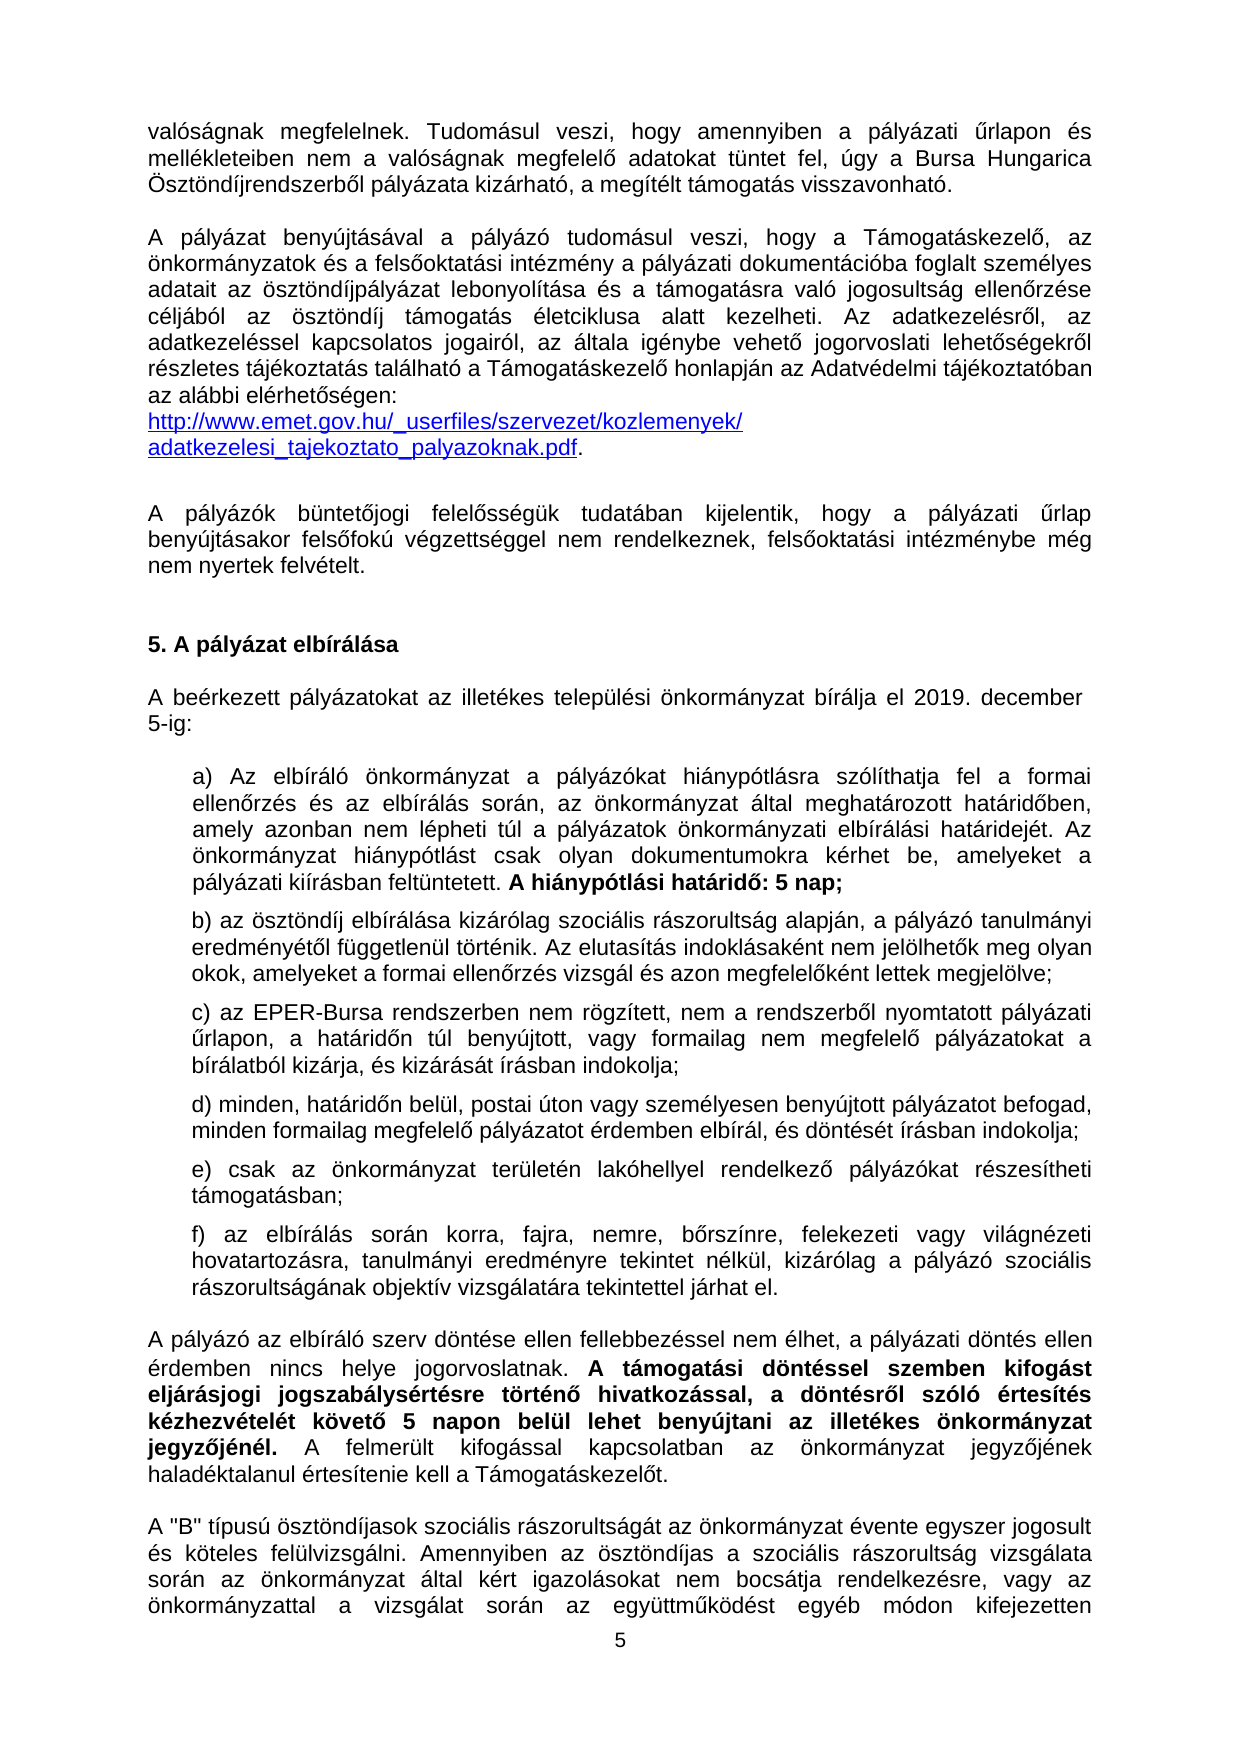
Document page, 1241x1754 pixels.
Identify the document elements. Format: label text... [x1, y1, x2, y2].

text http://www.emet.gov.hu/_userfiles/szervezet/kozlemenyek/adatkezelesi_tajekoztato_palyazoknak.pdf. [148, 408, 1092, 461]
text b) az ösztöndíj elbírálása kizárólag szociális rászorultság alapján, a pályázó tanulmányi eredményétől függetlenül történik. Az elutasítás indoklásaként nem jelölhetők meg olyan okok, amelyeket a formai ellenőrzés vizsgál és azon megfelelőként lettek megjelölve; [191, 907, 1092, 986]
text A pályázat benyújtásával a pályázó tudomásul veszi, hogy a Támogatáskezelő, az önkormányzatok és a felsőoktatási intézmény a pályázati dokumentációba foglalt személyes adatait az ösztöndíjpályázat lebonyolítása és a támogatásra való jogosultság ellenőrzése céljából az ösztöndíj támogatás életciklusa alatt kezelheti. Az adatkezelésről, az adatkezeléssel kapcsolatos jogairól, az általa igénybe vehető jogorvoslati lehetőségekről részletes tájékoztatás található a Támogatáskezelő honlapján az Adatvédelmi tájékoztatóban az alábbi elérhetőségen: [148, 223, 1092, 408]
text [148, 118, 1092, 197]
text d) minden, határidőn belül, postai úton vagy személyesen benyújtott pályázatot befogad, minden formailag megfelelő pályázatot érdemben elbírál, és döntését írásban indokolja; [191, 1091, 1092, 1143]
text A beérkezett pályázatokat az illetékes települési önkormányzat bírálja el 2019. december 5-ig: [148, 684, 1092, 737]
text A pályázók büntetőjogi felelősségük tudatában kijelentik, hogy a pályázati űrlap benyújtásakor felsőfokú végzettséggel nem rendelkeznek, felsőoktatási intézménybe még nem nyertek felvételt. [148, 499, 1092, 579]
text a) Az elbíráló önkormányzat a pályázókat hiánypótlásra szólíthatja fel a formai ellenőrzés és az elbírálás során, az önkormányzat által meghatározott határidőben, amely azonban nem lépheti túl a pályázatok önkormányzati elbírálási határidejét. Az önkormányzat hiánypótlást csak olyan dokumentumokra kérhet be, amelyeket a pályázati kiírásban feltüntetett. A hiánypótlási határidő: 5 nap; [192, 763, 1092, 895]
text A pályázó az elbíráló szerv döntése ellen fellebbezéssel nem élhet, a pályázati döntés ellen érdemben nincs helye jogorvoslatnak. A támogatási döntéssel szemben kifogást eljárásjogi jogszabálysértésre történő hivatkozással, a döntésről szóló értesítés kézhezvételét követő 5 napon belül lehet benyújtani az illetékes önkormányzat jegyzőjénél. A felmerült kifogással kapcsolatban az önkormányzat jegyzőjének haladéktalanul értesítenie kell a Támogatáskezelőt. [148, 1326, 1092, 1487]
text f) az elbírálás során korra, fajra, nemre, bőrszínre, felekezeti vagy világnézeti hovatartozásra, tanulmányi eredményre tekintet nélkül, kizárólag a pályázó szociális rászorultságának objektív vizsgálatára tekintettel járhat el. [191, 1221, 1092, 1300]
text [148, 1513, 1092, 1619]
text 5. A pályázat elbírálása [148, 631, 1092, 658]
text c) az EPER-Bursa rendszerben nem rögzített, nem a rendszerből nyomtatott pályázati űrlapon, a határidőn túl benyújtott, vagy formailag nem megfelelő pályázatokat a bírálatból kizárja, és kizárását írásban indokolja; [191, 999, 1092, 1078]
text e) csak az önkormányzat területén lakóhellyel rendelkező pályázókat részesítheti támogatásban; [191, 1156, 1092, 1208]
